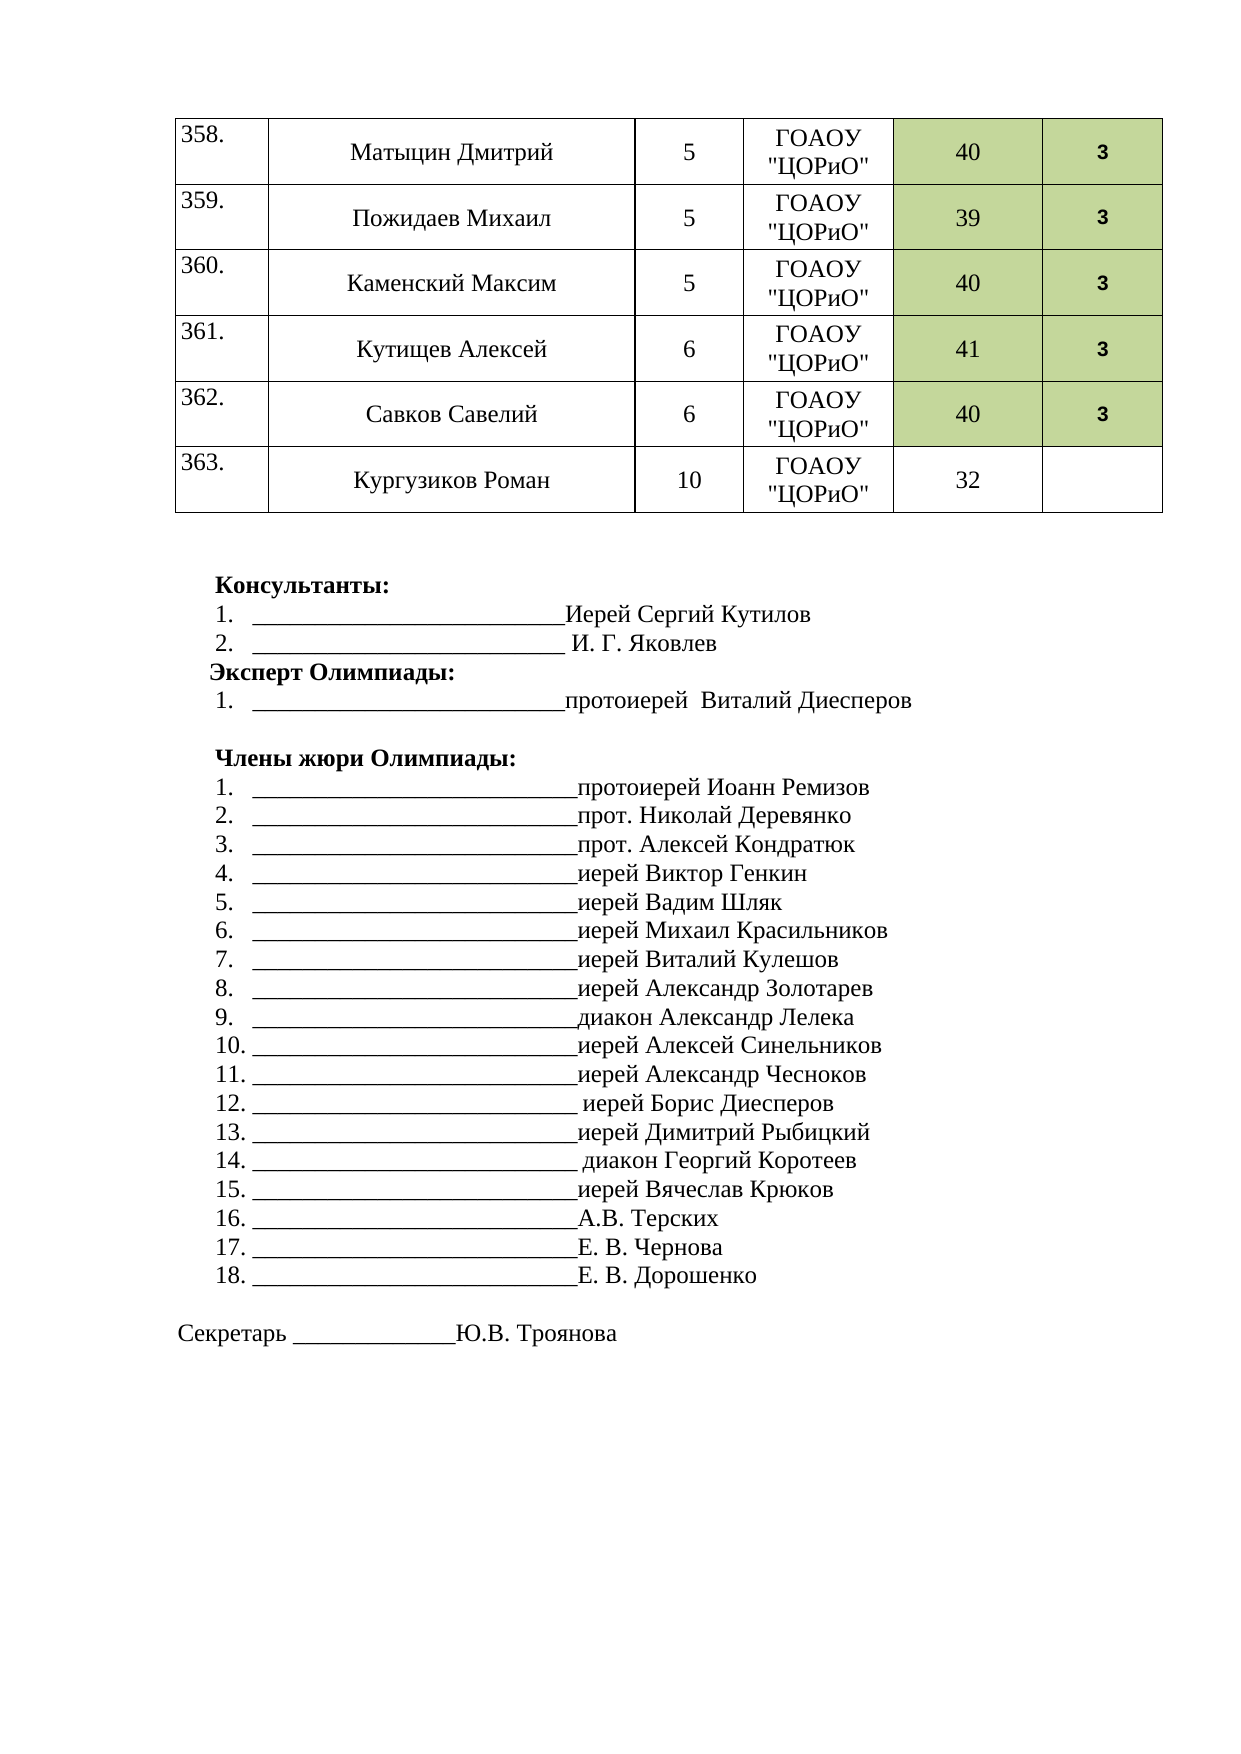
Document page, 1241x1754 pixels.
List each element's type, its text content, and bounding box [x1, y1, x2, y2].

list __________________________иерей Алексей Синельников [215, 1030, 1152, 1059]
table_cell 3 [1043, 316, 1162, 381]
list __________________________иерей Димитрий Рыбицкий [215, 1117, 1152, 1145]
list __________________________иерей Вадим Шляк [215, 887, 1152, 915]
table_cell 41 [894, 316, 1042, 381]
table_cell [176, 185, 268, 249]
table_cell ГОАОУ "ЦОРиО" [744, 185, 893, 249]
table_cell [176, 447, 268, 512]
table_cell 6 [636, 382, 743, 446]
table_cell ГОАОУ "ЦОРиО" [744, 316, 893, 381]
table_cell 39 [894, 185, 1042, 249]
list __________________________Е. В. Дорошенко [215, 1260, 1152, 1289]
table_cell [176, 316, 268, 381]
list __________________________иерей Михаил Красильников [215, 915, 1152, 944]
table_cell 32 [894, 447, 1042, 512]
table_cell 6 [636, 316, 743, 381]
table_cell Каменский Максим [269, 250, 634, 315]
table_cell 5 [636, 119, 743, 184]
list __________________________Е. В. Чернова [215, 1232, 1152, 1260]
table_cell 3 [1043, 119, 1162, 184]
list __________________________прот. Николай Деревянко [215, 800, 1152, 829]
table_cell 5 [636, 250, 743, 315]
list __________________________А.В. Терских [215, 1203, 1152, 1232]
table_cell ГОАОУ "ЦОРиО" [744, 119, 893, 184]
table_cell ГОАОУ "ЦОРиО" [744, 447, 893, 512]
table_cell 40 [894, 250, 1042, 315]
table_cell Кутищев Алексей [269, 316, 634, 381]
table_cell 40 [894, 382, 1042, 446]
table_cell ГОАОУ "ЦОРиО" [744, 250, 893, 315]
table_cell 40 [894, 119, 1042, 184]
table_cell 10 [636, 447, 743, 512]
table_cell 3 [1043, 250, 1162, 315]
list __________________________диакон Александр Лелека [215, 1002, 1152, 1030]
text Эксперт Олимпиады: [177, 657, 1152, 685]
text Секретарь _____________Ю.В. Троянова [177, 1318, 1152, 1347]
table_cell [176, 119, 268, 184]
table_cell 5 [636, 185, 743, 249]
list __________________________иерей Вячеслав Крюков [215, 1174, 1152, 1203]
list __________________________ иерей Борис Диесперов [215, 1088, 1152, 1117]
table_cell Матыцин Дмитрий [269, 119, 634, 184]
table_cell 3 [1043, 185, 1162, 249]
table_cell [1043, 447, 1162, 512]
list __________________________иерей Виталий Кулешов [215, 944, 1152, 973]
table_cell Кургузиков Роман [269, 447, 634, 512]
table_cell Пожидаев Михаил [269, 185, 634, 249]
list __________________________прот. Алексей Кондратюк [215, 829, 1152, 858]
list __________________________иерей Александр Чесноков [215, 1059, 1152, 1088]
list _________________________ И. Г. Яковлев [215, 628, 1152, 657]
text Консультанты: [215, 570, 1152, 599]
list _________________________Иерей Сергий Кутилов [215, 599, 1152, 628]
text Члены жюри Олимпиады: [215, 743, 1152, 772]
list __________________________ диакон Георгий Коротеев [215, 1145, 1152, 1174]
list __________________________иерей Виктор Генкин [215, 858, 1152, 887]
list __________________________протоиерей Иоанн Ремизов [215, 772, 1152, 800]
table_cell [176, 382, 268, 446]
table_cell 3 [1043, 382, 1162, 446]
table_cell ГОАОУ "ЦОРиО" [744, 382, 893, 446]
list _________________________протоиерей Виталий Диесперов [215, 685, 1152, 714]
list __________________________иерей Александр Золотарев [215, 973, 1152, 1002]
table_cell Савков Савелий [269, 382, 634, 446]
table_cell [176, 250, 268, 315]
